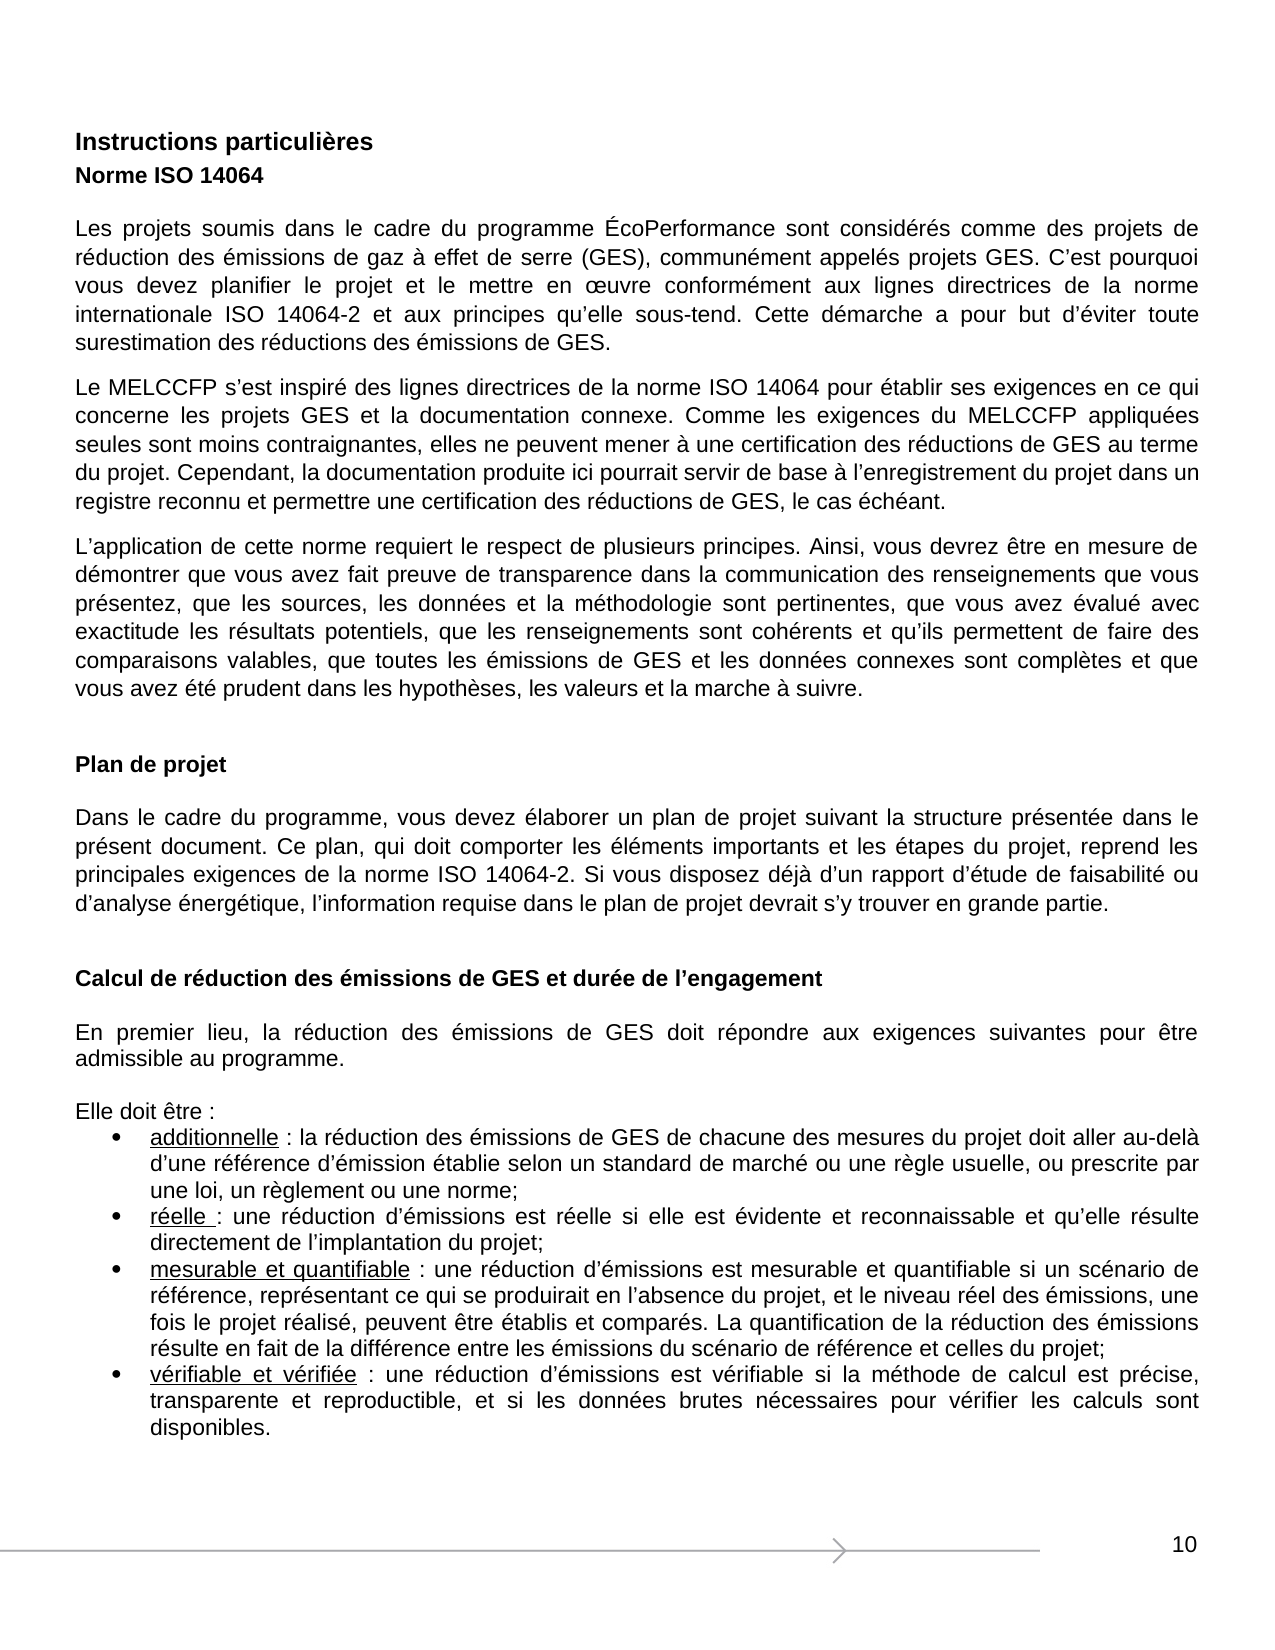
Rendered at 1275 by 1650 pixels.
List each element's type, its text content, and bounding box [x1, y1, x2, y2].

text Dans le cadre du programme, vous devez élaborer un plan de projet suivant la structure présentée dans le présent document. Ce plan, qui doit comporter les éléments importants et les étapes du projet, reprend les principales exigences de la norme ISO 14064-2. Si vous disposez déjà d’un rapport d’étude de faisabilité ou d’analyse énergétique, l’information requise dans le plan de projet devrait s’y trouver en grande partie. [75, 804, 1200, 916]
text Elle doit être : [75, 1098, 1200, 1124]
list vérifiable et vérifiée : une réduction d’émissions est vérifiable si la méthode de calcul est précise, transparente et reproductible, et si les données brutes nécessaires pour vérifier les calculs sont disponibles. [112, 1361, 1200, 1440]
text En premier lieu, la réduction des émissions de GES doit répondre aux exigences suivantes pour être admissible au programme. [75, 1018, 1200, 1071]
list mesurable et quantifiable : une réduction d’émissions est mesurable et quantifiable si un scénario de référence, représentant ce qui se produirait en l’absence du projet, et le niveau réel des émissions, une fois le projet réalisé, peuvent être établis et comparés. La quantification de la réduction des émissions résulte en fait de la différence entre les émissions du scénario de référence et celles du projet; [112, 1256, 1200, 1361]
text Les projets soumis dans le cadre du programme ÉcoPerformance sont considérés comme des projets de réduction des émissions de gaz à effet de serre (GES), communément appelés projets GES. C’est pourquoi vous devez planifier le projet et le mettre en œuvre conformément aux lignes directrices de la norme internationale ISO 14064-2 et aux principes qu’elle sous-tend. Cette démarche a pour but d’éviter toute surestimation des réductions des émissions de GES. [75, 215, 1200, 355]
text Le MELCCFP s’est inspiré des lignes directrices de la norme ISO 14064 pour établir ses exigences en ce qui concerne les projets GES et la documentation connexe. Comme les exigences du MELCCFP appliquées seules sont moins contraignantes, elles ne peuvent mener à une certification des réductions de GES au terme du projet. Cependant, la documentation produite ici pourrait servir de base à l’enregistrement du projet dans un registre reconnu et permettre une certification des réductions de GES, le cas échéant. [75, 374, 1200, 514]
subtitle Calcul de réduction des émissions de GES et durée de l’engagement [75, 965, 1200, 991]
subtitle Instructions particulières [75, 127, 1200, 155]
picture [0, 1535, 1046, 1568]
subtitle Plan de projet [75, 751, 1200, 777]
subtitle Norme ISO 14064 [75, 162, 1200, 188]
text L’application de cette norme requiert le respect de plusieurs principes. Ainsi, vous devrez être en mesure de démontrer que vous avez fait preuve de transparence dans la communication des renseignements que vous présentez, que les sources, les données et la méthodologie sont pertinentes, que vous avez évalué avec exactitude les résultats potentiels, que les renseignements sont cohérents et qu’ils permettent de faire des comparaisons valables, que toutes les émissions de GES et les données connexes sont complètes et que vous avez été prudent dans les hypothèses, les valeurs et la marche à suivre. [75, 533, 1200, 701]
list réelle : une réduction d’émissions est réelle si elle est évidente et reconnaissable et qu’elle résulte directement de l’implantation du projet; [112, 1203, 1200, 1256]
list additionnelle : la réduction des émissions de GES de chacune des mesures du projet doit aller au-delà d’une référence d’émission établie selon un standard de marché ou une règle usuelle, ou prescrite par une loi, un règlement ou une norme; [112, 1124, 1200, 1203]
